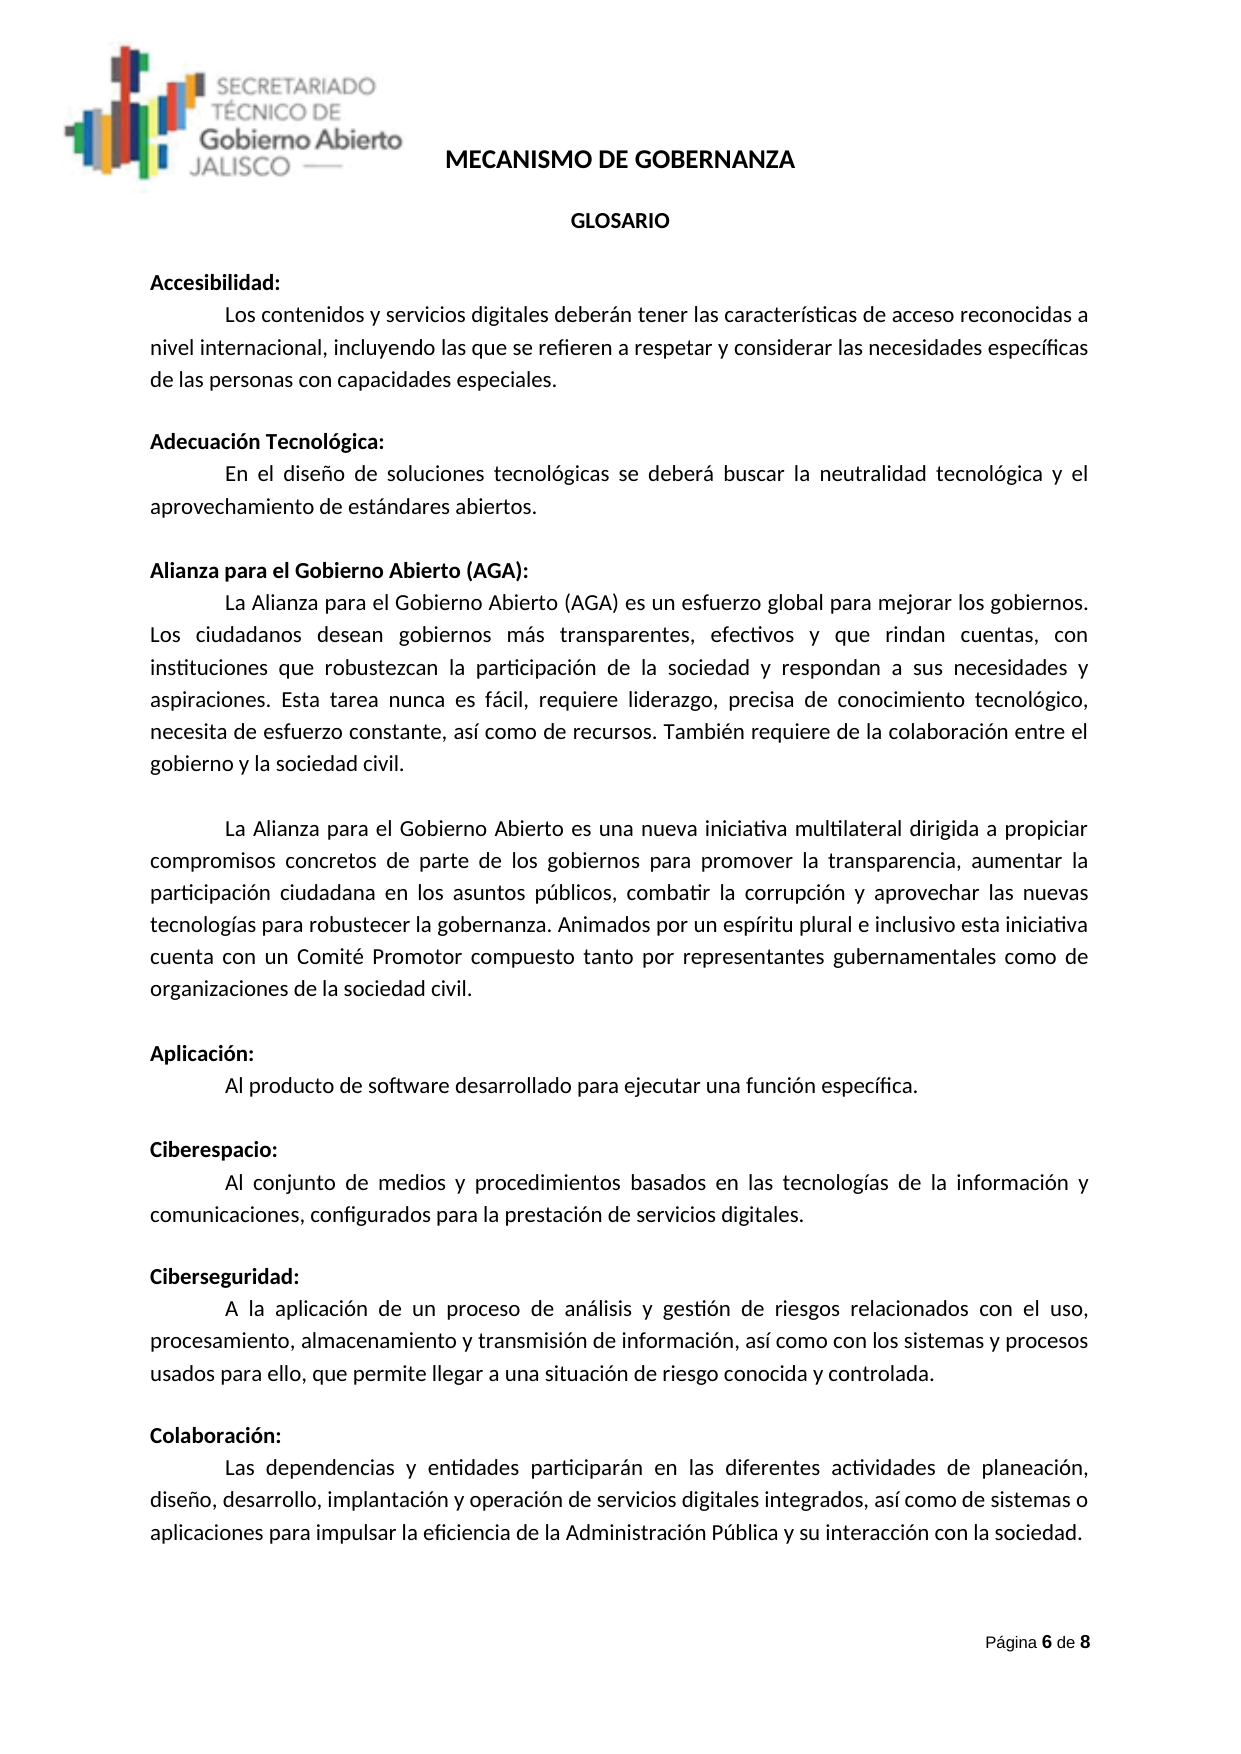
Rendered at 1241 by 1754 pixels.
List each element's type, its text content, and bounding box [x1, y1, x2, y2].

text La Alianza para el Gobierno Abierto es una nueva iniciativa multilateral dirigida a propiciar compromisos concretos de parte de los gobiernos para promover la transparencia, aumentar la participación ciudadana en los asuntos públicos, combatir la corrupción y aprovechar las nuevas tecnologías para robustecer la gobernanza. Animados por un espíritu plural e inclusivo esta iniciativa cuenta con un Comité Promotor compuesto tanto por representantes gubernamentales como de organizaciones de la sociedad civil. [150, 814, 1090, 1003]
text Las dependencias y entidades participarán en las diferentes actividades de planeación, diseño, desarrollo, implantación y operación de servicios digitales integrados, así como de sistemas o aplicaciones para impulsar la eficiencia de la Administración Pública y su interacción con la sociedad. [150, 1453, 1090, 1546]
text La Alianza para el Gobierno Abierto (AGA) es un esfuerzo global para mejorar los gobiernos. Los ciudadanos desean gobiernos más transparentes, efectivos y que rindan cuentas, con instituciones que robustezcan la participación de la sociedad y respondan a sus necesidades y aspiraciones. Esta tarea nunca es fácil, requiere liderazgo, precisa de conocimiento tecnológico, necesita de esfuerzo constante, así como de recursos. También requiere de la colaboración entre el gobierno y la sociedad civil. [150, 588, 1090, 777]
text Adecuación Tecnológica: [150, 427, 1090, 455]
text En el diseño de soluciones tecnológicas se deberá buscar la neutralidad tecnológica y el aprovechamiento de estándares abiertos. [150, 459, 1090, 520]
text Al conjunto de medios y procedimientos basados en las tecnologías de la información y comunicaciones, configurados para la prestación de servicios digitales. [150, 1168, 1090, 1228]
text Colaboración: [150, 1421, 1090, 1449]
text GLOSARIO [150, 206, 1090, 234]
text Accesibilidad: [150, 268, 1090, 296]
text Ciberespacio: [150, 1136, 1090, 1163]
text Alianza para el Gobierno Abierto (AGA): [150, 556, 1090, 584]
picture [58, 41, 415, 194]
text Aplicación: [150, 1039, 1090, 1067]
text Ciberseguridad: [150, 1262, 1090, 1290]
text A la aplicación de un proceso de análisis y gestión de riesgos relacionados con el uso, procesamiento, almacenamiento y transmisión de información, así como con los sistemas y procesos usados para ello, que permite llegar a una situación de riesgo conocida y controlada. [150, 1294, 1090, 1387]
text Los contenidos y servicios digitales deberán tener las características de acceso reconocidas a nivel internacional, incluyendo las que se refieren a respetar y considerar las necesidades específicas de las personas con capacidades especiales. [150, 301, 1090, 393]
text Al producto de software desarrollado para ejecutar una función específica. [150, 1071, 1090, 1099]
